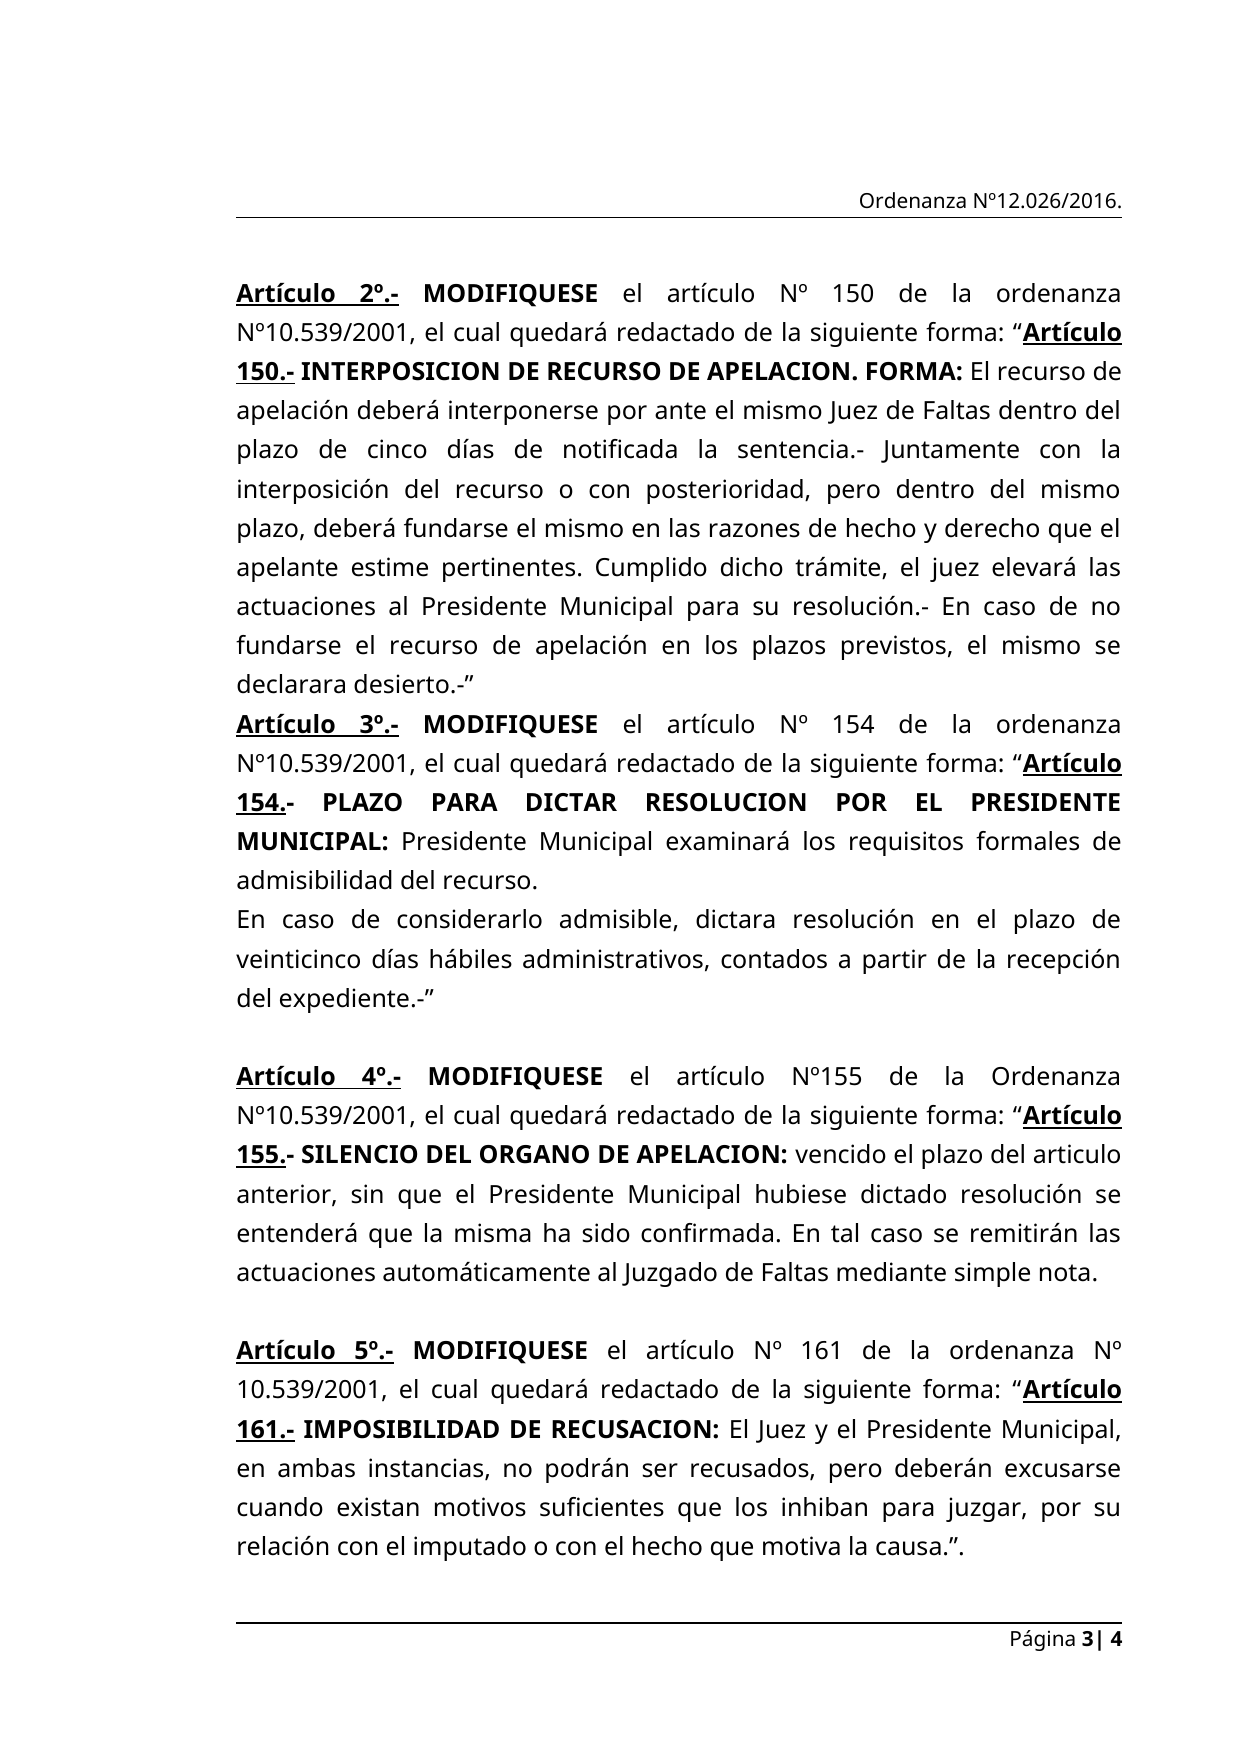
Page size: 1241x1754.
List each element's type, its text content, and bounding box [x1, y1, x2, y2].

text Artículo 2º.- MODIFIQUESE el artículo Nº 150 de la ordenanza Nº10.539/2001, el cual quedará redactado de la siguiente forma: “Artículo 150.- INTERPOSICION DE RECURSO DE APELACION. FORMA: El recurso de apelación deberá interponerse por ante el mismo Juez de Faltas dentro del plazo de cinco días de notificada la sentencia.- Juntamente con la interposición del recurso o con posterioridad, pero dentro del mismo plazo, deberá fundarse el mismo en las razones de hecho y derecho que el apelante estime pertinentes. Cumplido dicho trámite, el juez elevará las actuaciones al Presidente Municipal para su resolución.- En caso de no fundarse el recurso de apelación en los plazos previstos, el mismo se declarara desierto.-” [236, 275, 1122, 701]
text Artículo 4º.- MODIFIQUESE el artículo Nº155 de º10.539/2001, el cual quedará redactado de la siguiente forma: “Artículo 155.- SILENCIO DEL ORGANO DE APELACION: vencido el plazo del articulo anterior, sin que el Presidente Municipal hubiese dictado resolución se entenderá que la misma ha sido confirmada. En tal caso se remitirán las actuaciones automáticamente al Juzgado de Faltas mediante simple nota. [236, 1059, 1122, 1289]
text En caso de considerarlo admisible, dictara resolución en el plazo de veinticinco días hábiles administrativos, contados a partir de la recepción del expediente.-” [236, 902, 1122, 1014]
text Artículo 3º.- MODIFIQUESE el artículo Nº 154 de la ordenanza Nº10.539/2001, el cual quedará redactado de la siguiente forma: “Artículo 154.- PLAZO PARA DICTAR RESOLUCION POR EL PRESIDENTE MUNICIPAL: Presidente Municipal examinará los requisitos formales de admisibilidad del recurso. [236, 706, 1122, 897]
text Artículo 5º.- MODIFIQUESE el artículo Nº 161 de la ordenanza Nº 10.539/2001, el cual quedará redactado de la siguiente forma: “Artículo 161.- IMPOSIBILIDAD DE RECUSACION: El Juez y el Presidente Municipal, en ambas instancias, no podrán ser recusados, pero deberán excusarse cuando existan motivos suficientes que los inhiban para juzgar, por su relación con el imputado o con el hecho que motiva la causa.”. [236, 1333, 1122, 1563]
